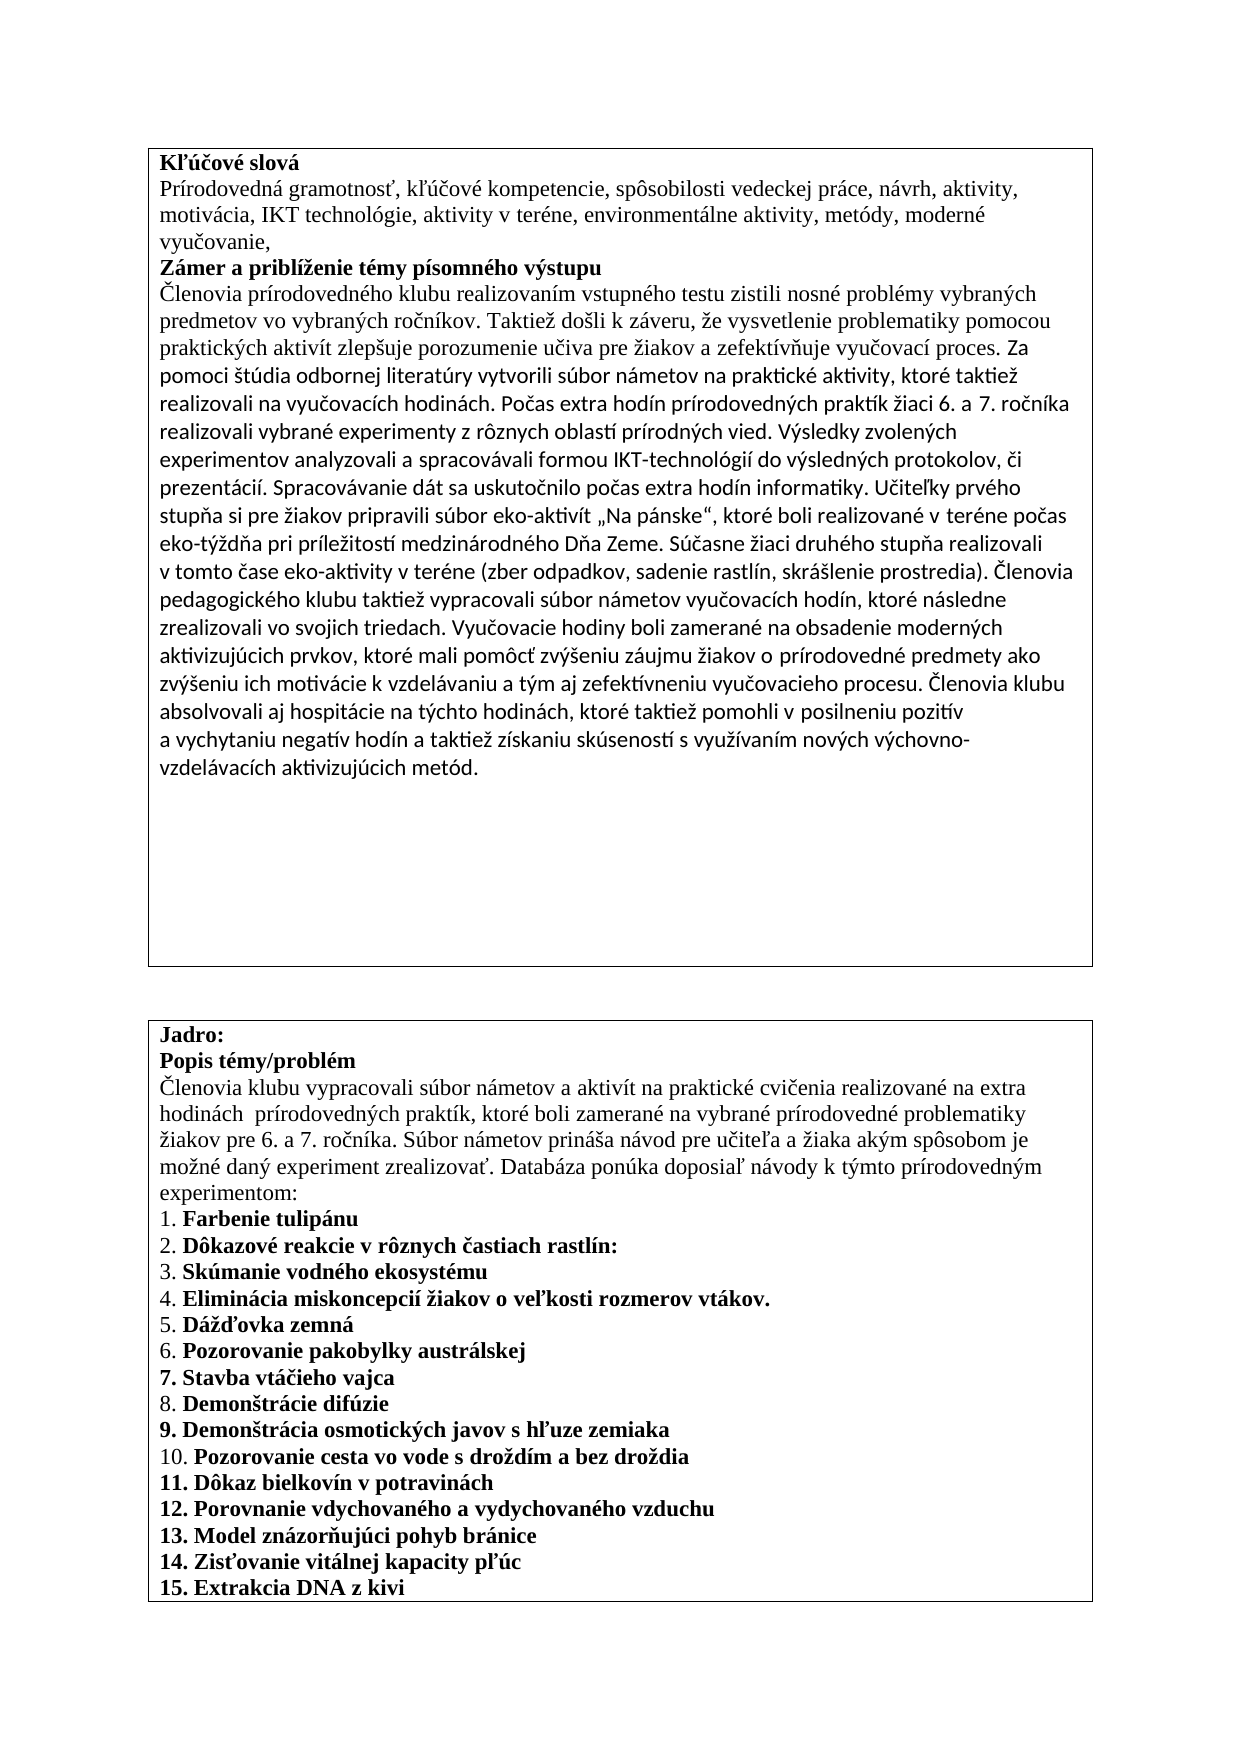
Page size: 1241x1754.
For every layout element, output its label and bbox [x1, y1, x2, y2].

table_header [149, 149, 1092, 966]
table_header [149, 1021, 1092, 1601]
